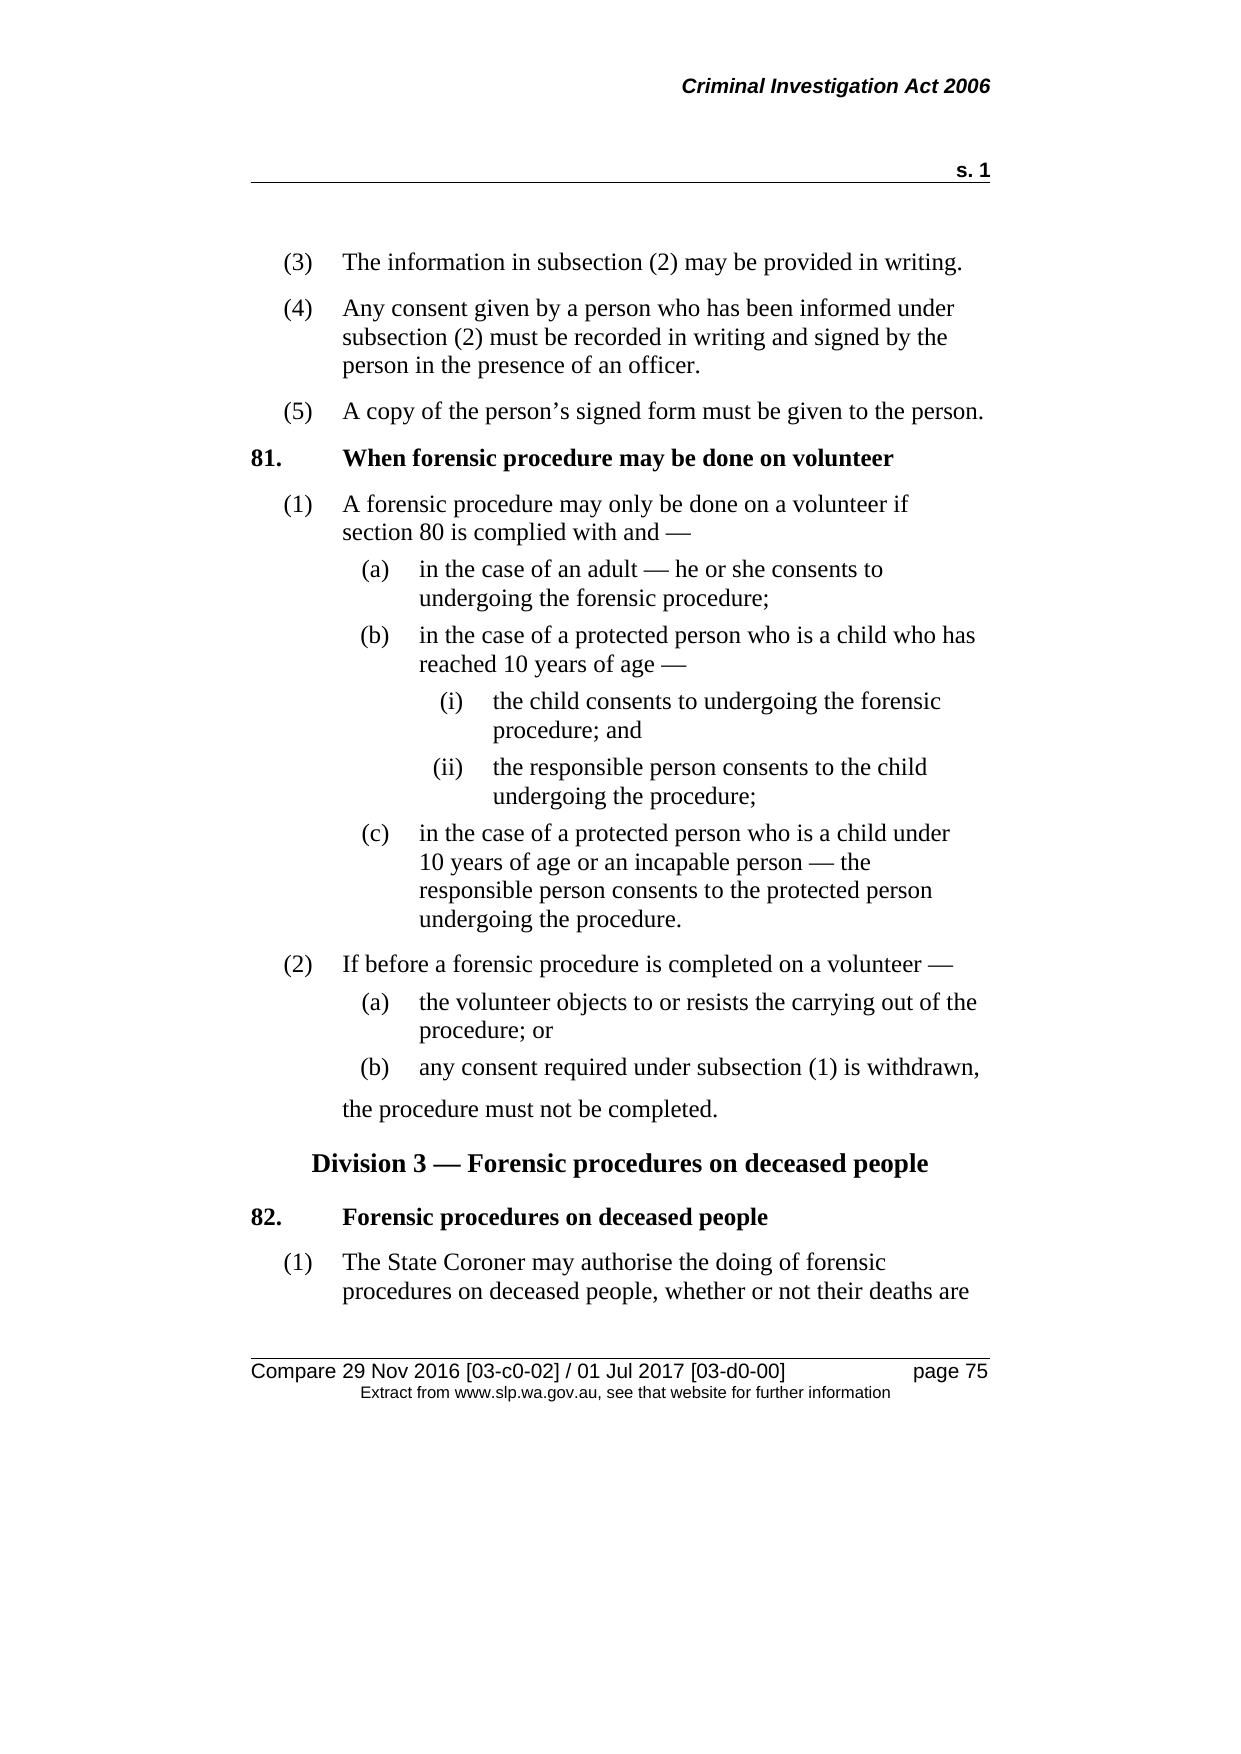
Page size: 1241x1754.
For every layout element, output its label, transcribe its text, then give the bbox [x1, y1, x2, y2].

text (2) If before a forensic procedure is completed on a volunteer — [251, 949, 990, 978]
text (b) any consent required under subsection (1) is withdrawn, [251, 1052, 990, 1081]
subtitle 81. When forensic procedure may be done on volunteer [251, 443, 990, 472]
text (a) in the case of an adult — he or she consents to undergoing the forensic procedure; [251, 554, 990, 612]
text (4) Any consent given by a person who has been informed under subsection (2) must be recorded in writing and signed by the person in the presence of an officer. [251, 293, 990, 379]
text (ii) the responsible person consents to the child undergoing the procedure; [251, 752, 990, 809]
text the procedure must not be completed. [251, 1094, 990, 1122]
text (a) the volunteer objects to or resists the carrying out of the procedure; or [251, 987, 990, 1044]
text (1) A forensic procedure may only be done on a volunteer if section 80 is complied with and — [251, 489, 990, 546]
text (i) the child consents to undergoing the forensic procedure; and [251, 686, 990, 744]
subtitle 82. Forensic procedures on deceased people [251, 1202, 990, 1230]
text (c) in the case of a protected person who is a child under 10 years of age or an incapable person — the responsible person consents to the protected person undergoing the procedure. [251, 818, 990, 933]
text (b) in the case of a protected person who is a child who has reached 10 years of age — [251, 620, 990, 678]
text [251, 1247, 990, 1304]
text (5) A copy of the person’s signed form must be given to the person. [251, 396, 990, 424]
text (3) The information in subsection (2) may be provided in writing. [251, 247, 990, 276]
subtitle Division 3 — Forensic procedures on deceased people [251, 1147, 990, 1179]
